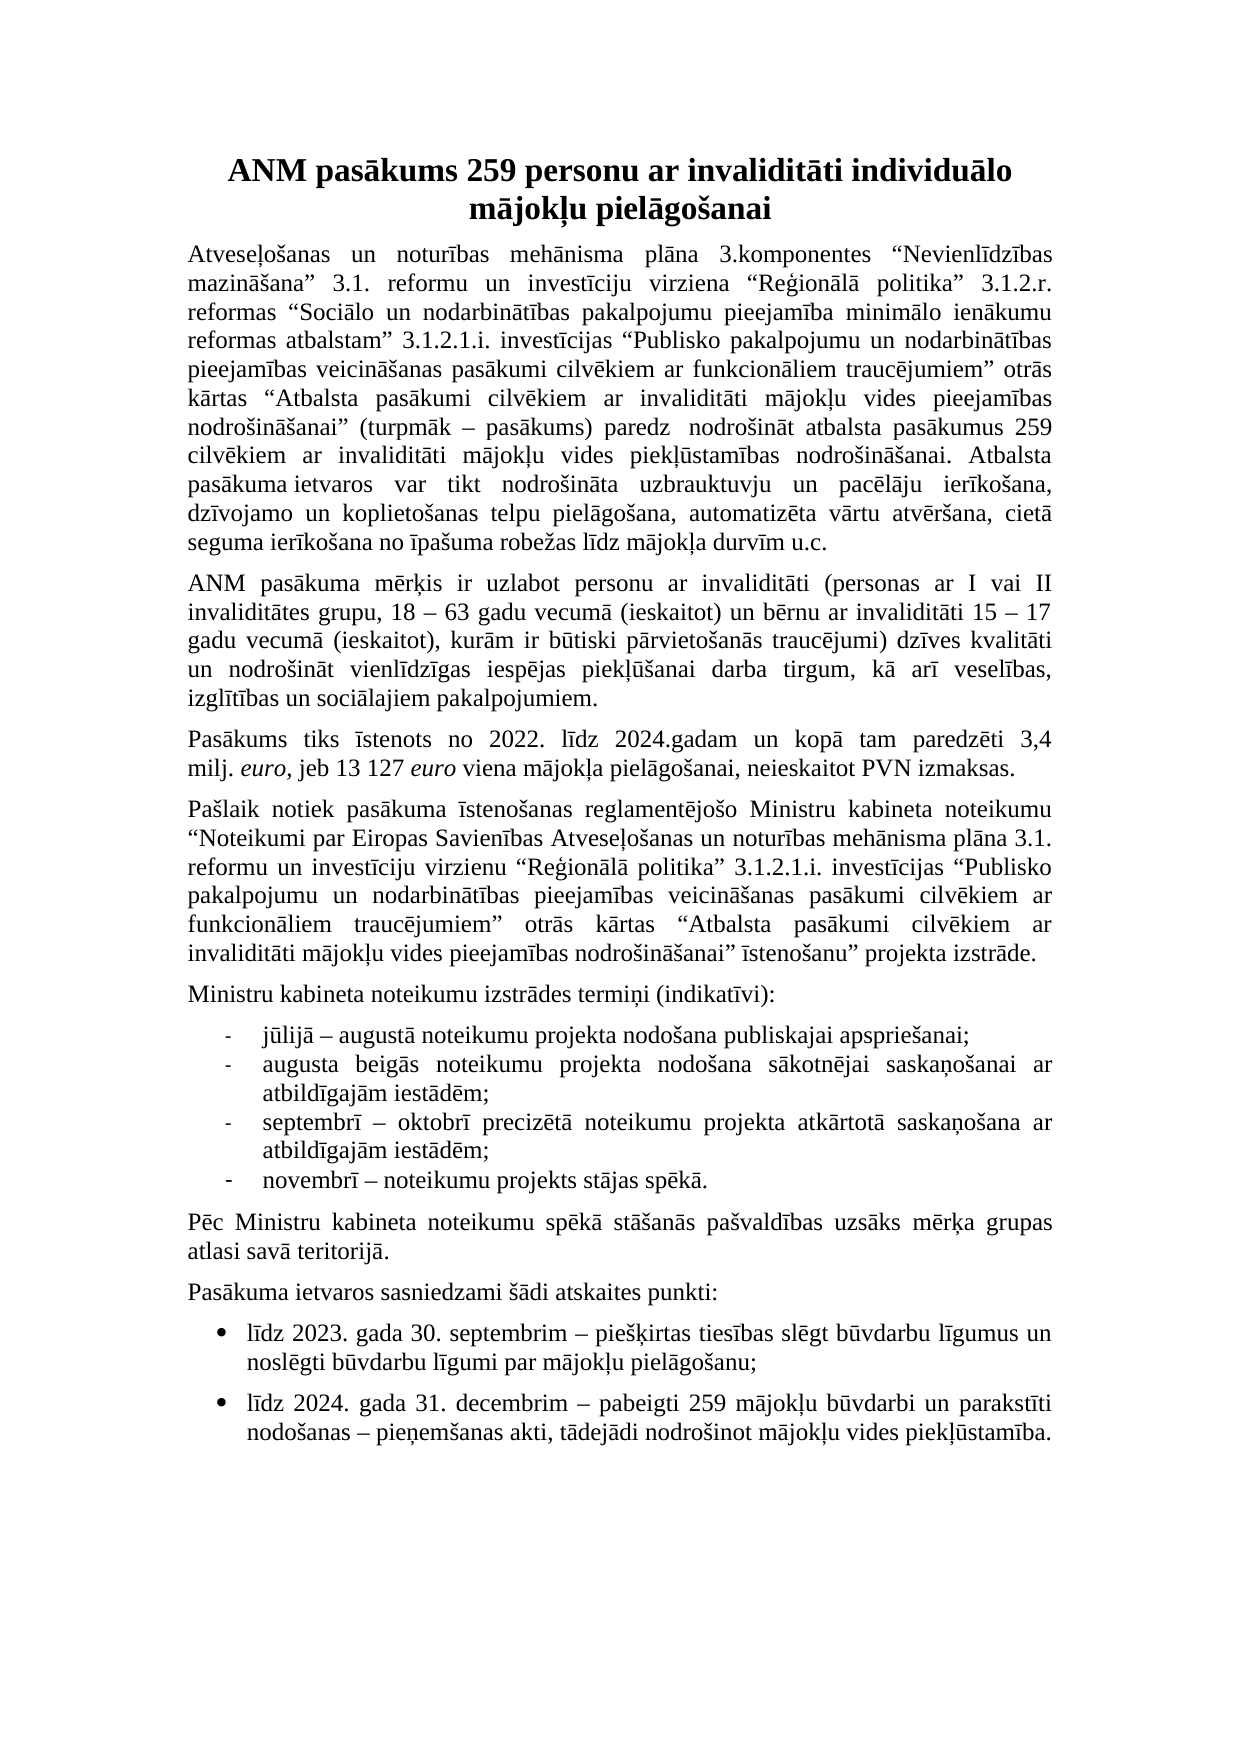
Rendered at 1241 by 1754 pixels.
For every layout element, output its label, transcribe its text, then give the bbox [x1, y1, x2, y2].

text Pasākums tiks īstenots no 2022. līdz 2024.gadam un kopā tam paredzēti 3,4 milj. euro, jeb 13 127 euro viena mājokļa pielāgošanai, neieskaitot PVN izmaksas. [187, 724, 1053, 782]
text Pašlaik notiek pasākuma īstenošanas reglamentējošo Ministru kabineta noteikumu “Noteikumi par Eiropas Savienības Atveseļošanas un noturības mehānisma plāna 3.1. reformu un investīciju virzienu “Reģionālā politika” 3.1.2.1.i. investīcijas “Publisko pakalpojumu un nodarbinātības pieejamības veicināšanas pasākumi cilvēkiem ar funkcionāliem traucējumiem” otrās kārtas “Atbalsta pasākumi cilvēkiem ar invaliditāti mājokļu vides pieejamības nodrošināšanai” īstenošanu” projekta izstrāde. [187, 794, 1053, 967]
text ANM pasākums 259 personu ar invaliditāti individuālo mājokļu pielāgošanai [187, 150, 1053, 227]
text Atveseļošanas un noturības mehānisma plāna 3.komponentes “Nevienlīdzības mazināšana” 3.1. reformu un investīciju virziena “Reģionālā politika” 3.1.2.r. reformas “Sociālo un nodarbinātības pakalpojumu pieejamība minimālo ienākumu reformas atbalstam” 3.1.2.1.i. investīcijas “Publisko pakalpojumu un nodarbinātības pieejamības veicināšanas pasākumi cilvēkiem ar funkcionāliem traucējumiem” otrās kārtas “Atbalsta pasākumi cilvēkiem ar invaliditāti mājokļu vides pieejamības nodrošināšanai” (turpmāk – pasākums) paredz nodrošināt atbalsta pasākumus 259 cilvēkiem ar invaliditāti mājokļu vides piekļūstamības nodrošināšanai. Atbalsta pasākuma ietvaros var tikt nodrošināta uzbrauktuvju un pacēlāju ierīkošana, dzīvojamo un koplietošanas telpu pielāgošana, automatizēta vārtu atvēršana, cietā seguma ierīkošana no īpašuma robežas līdz mājokļa durvīm u.c. [187, 239, 1053, 555]
text ANM pasākuma mērķis ir uzlabot personu ar invaliditāti (personas ar I vai II invaliditātes grupu, 18 – 63 gadu vecumā (ieskaitot) un bērnu ar invaliditāti 15 – 17 gadu vecumā (ieskaitot), kurām ir būtiski pārvietošanās traucējumi) dzīves kvalitāti un nodrošināt vienlīdzīgas iespējas piekļūšanai darba tirgum, kā arī veselības, izglītības un sociālajiem pakalpojumiem. [187, 568, 1053, 712]
list jūlijā – augustā noteikumu projekta nodošana publiskajai apspriešanai; [225, 1020, 1053, 1049]
text Pēc Ministru kabineta noteikumu spēkā stāšanās pašvaldības uzsāks mērķa grupas atlasi savā teritorijā. [187, 1207, 1053, 1265]
list novembrī – noteikumu projekts stājas spēkā. [225, 1164, 1053, 1195]
list augusta beigās noteikumu projekta nodošana sākotnējai saskaņošanai ar atbildīgajām iestādēm; [225, 1049, 1053, 1107]
list līdz 2023. gada 30. septembrim – piešķirtas tiesības slēgt būvdarbu līgumus un noslēgti būvdarbu līgumi par mājokļu pielāgošanu; [217, 1318, 1053, 1376]
list septembrī – oktobrī precizētā noteikumu projekta atkārtotā saskaņošana ar atbildīgajām iestādēm; [225, 1107, 1053, 1164]
text Ministru kabineta noteikumu izstrādes termiņi (indikatīvi): [187, 979, 1053, 1008]
text Pasākuma ietvaros sasniedzami šādi atskaites punkti: [187, 1277, 1053, 1306]
list līdz 2024. gada 31. decembrim – pabeigti 259 mājokļu būvdarbi un parakstīti nodošanas – pieņemšanas akti, tādejādi nodrošinot mājokļu vides piekļūstamība. [217, 1388, 1053, 1446]
